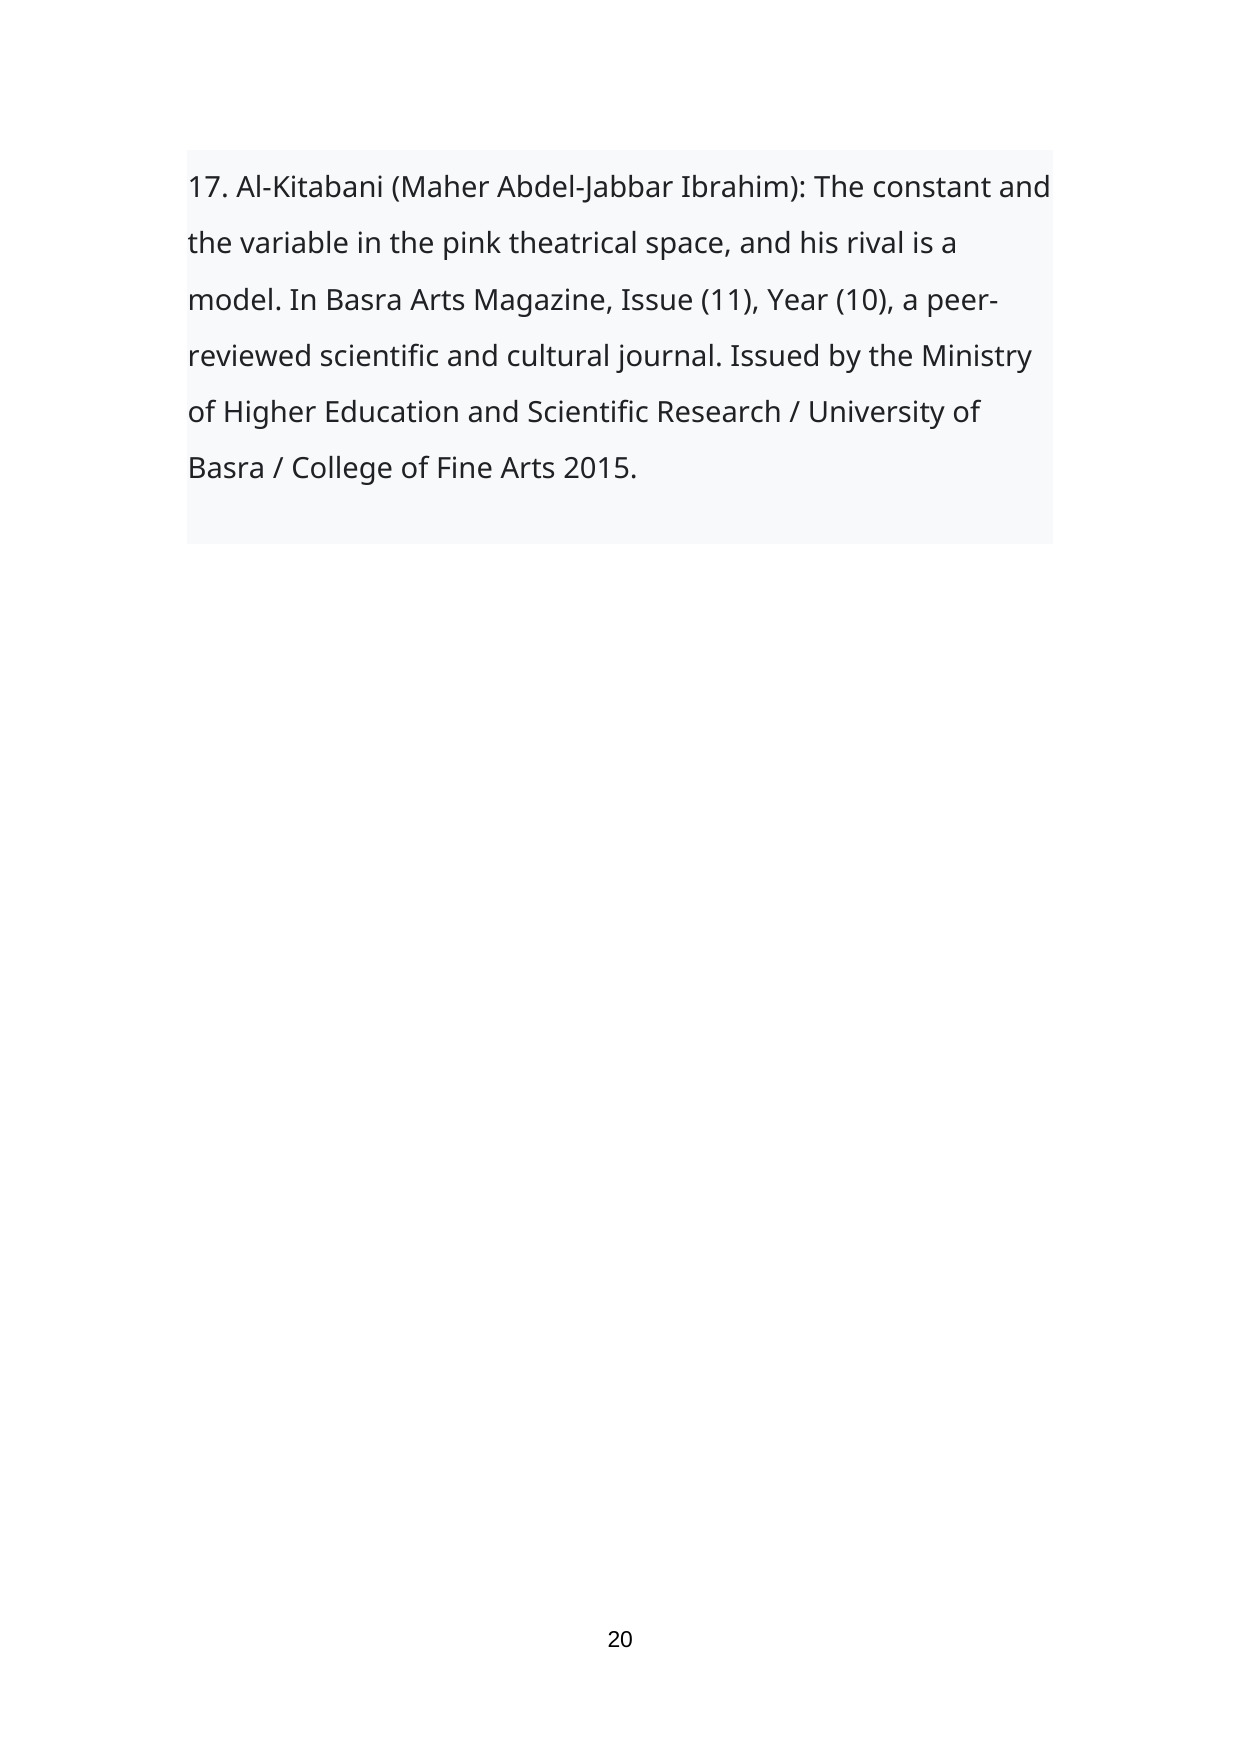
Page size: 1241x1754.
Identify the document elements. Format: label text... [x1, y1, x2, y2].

text 17. Al-Kitabani (Maher Abdel-Jabbar Ibrahim): The constant and the variable in the pink theatrical space, and his rival is a model. In Basra Arts Magazine, Issue (11), Year (10), a peer-reviewed scientific and cultural journal. Issued by the Ministry of Higher Education and Scientific Research / University of Basra / College of Fine Arts 2015. [187, 150, 1053, 487]
